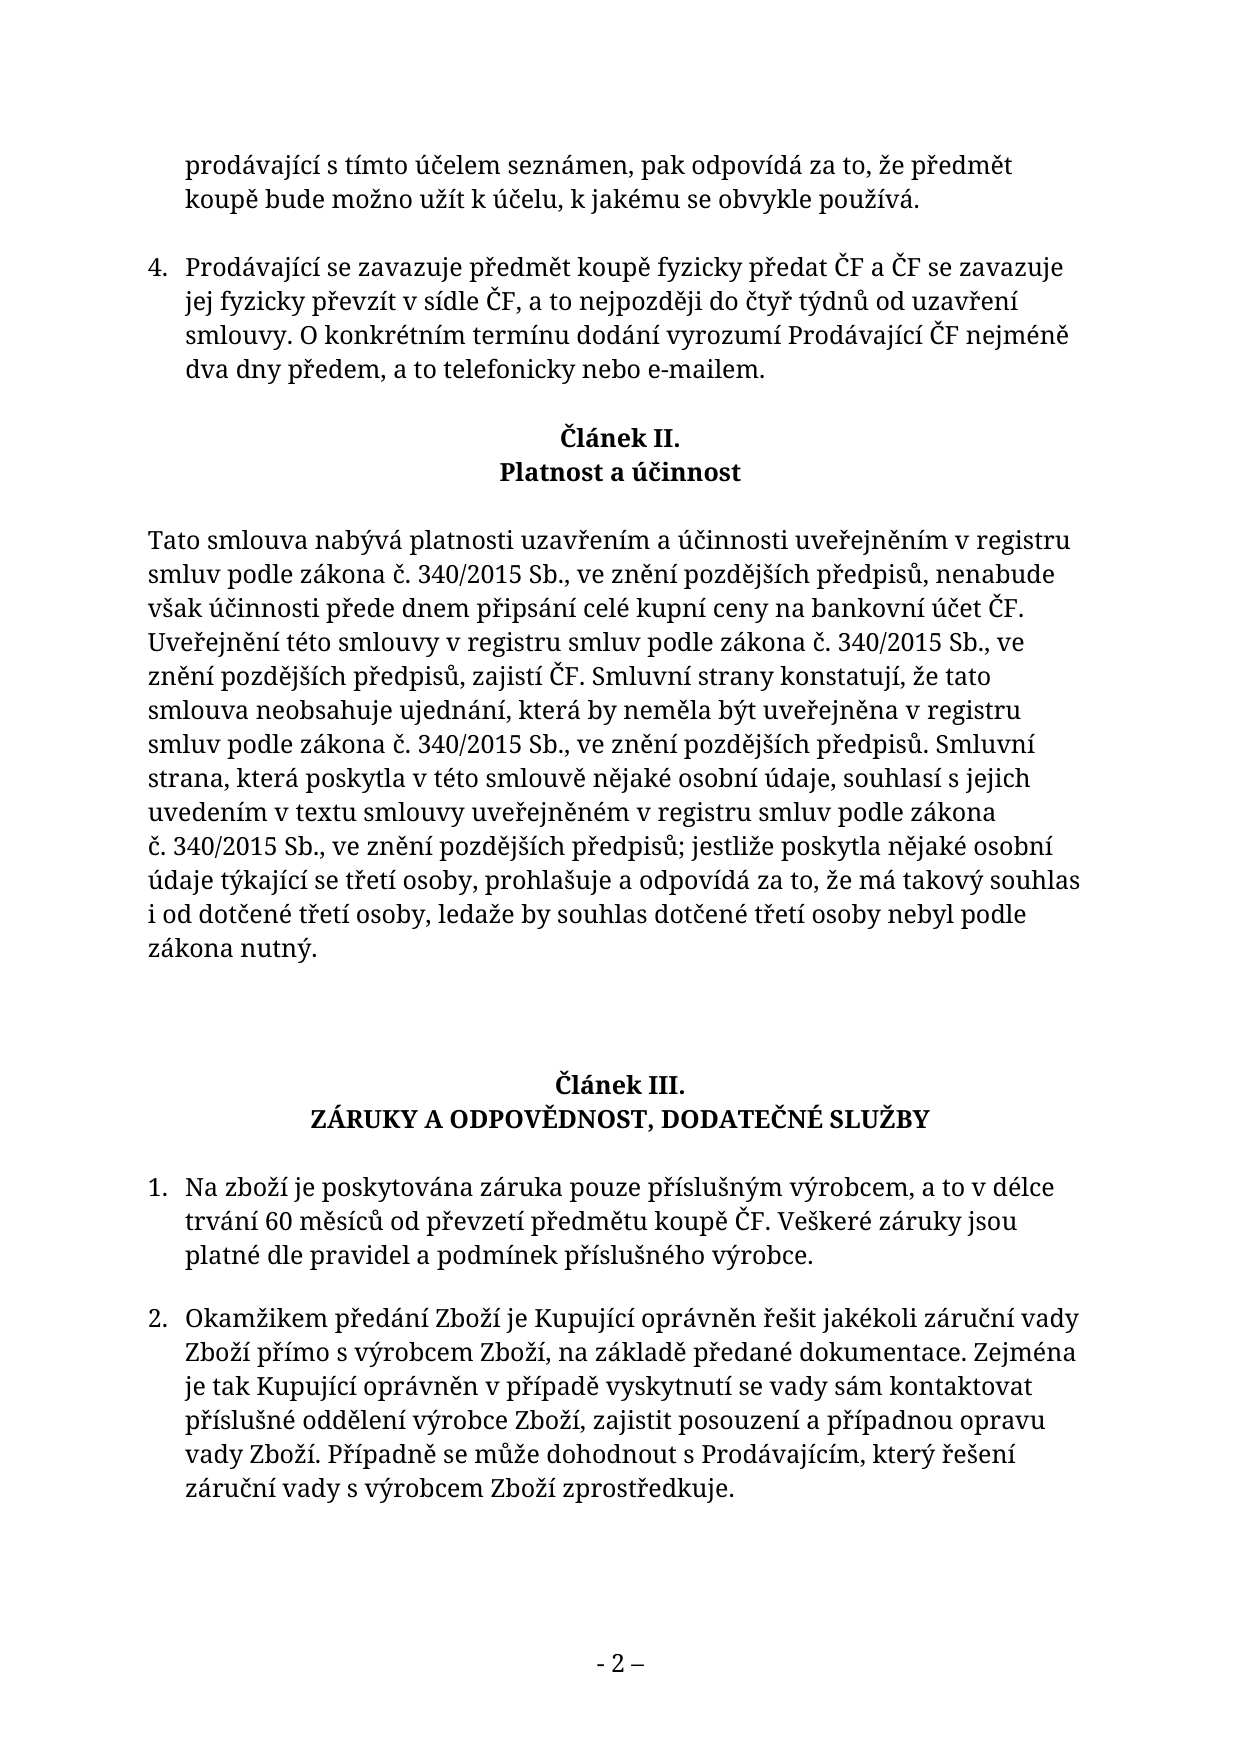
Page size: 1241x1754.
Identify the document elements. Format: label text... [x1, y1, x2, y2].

list Prodávající se zavazuje předmět koupě fyzicky předat ČF a ČF se zavazuje jej fyzicky převzít v sídle ČF, a to nejpozději do čtyř týdnů od uzavření smlouvy. O konkrétním termínu dodání vyrozumí Prodávající ČF nejméně dva dny předem, a to telefonicky nebo e-mailem. [148, 250, 1092, 386]
text Článek II. [148, 420, 1092, 454]
text Článek III. [148, 1067, 1092, 1101]
text ZÁRUKY A ODPOVĚDNOST, DODATEČNÉ SLUŽBY [148, 1101, 1092, 1136]
list Okamžikem předání Zboží je Kupující oprávněn řešit jakékoli záruční vady Zboží přímo s výrobcem Zboží, na základě předané dokumentace. Zejména je tak Kupující oprávněn v případě vyskytnutí se vady sám kontaktovat příslušné oddělení výrobce Zboží, zajistit posouzení a případnou opravu vady Zboží. Případně se může dohodnout s Prodávajícím, který řešení záruční vady s výrobcem Zboží zprostředkuje. [148, 1301, 1092, 1534]
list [148, 148, 1092, 216]
list Na zboží je poskytována záruka pouze příslušným výrobcem, a to v délce trvání 60 měsíců od převzetí předmětu koupě ČF. Veškeré záruky jsou platné dle pravidel a podmínek příslušného výrobce. [148, 1169, 1092, 1301]
text Tato smlouva nabývá platnosti uzavřením a účinnosti uveřejněním v registru smluv podle zákona č. 340/2015 Sb., ve znění pozdějších předpisů, nenabude však účinnosti přede dnem připsání celé kupní ceny na bankovní účet ČF. Uveřejnění této smlouvy v registru smluv podle zákona č. 340/2015 Sb., ve znění pozdějších předpisů, zajistí ČF. Smluvní strany konstatují, že tato smlouva neobsahuje ujednání, která by neměla být uveřejněna v registru smluv podle zákona č. 340/2015 Sb., ve znění pozdějších předpisů. Smluvní strana, která poskytla v této smlouvě nějaké osobní údaje, souhlasí s jejich uvedením v textu smlouvy uveřejněném v registru smluv podle zákona č. 340/2015 Sb., ve znění pozdějších předpisů; jestliže poskytla nějaké osobní údaje týkající se třetí osoby, prohlašuje a odpovídá za to, že má takový souhlas i od dotčené třetí osoby, ledaže by souhlas dotčené třetí osoby nebyl podle zákona nutný. [148, 522, 1092, 965]
text Platnost a účinnost [148, 454, 1092, 488]
